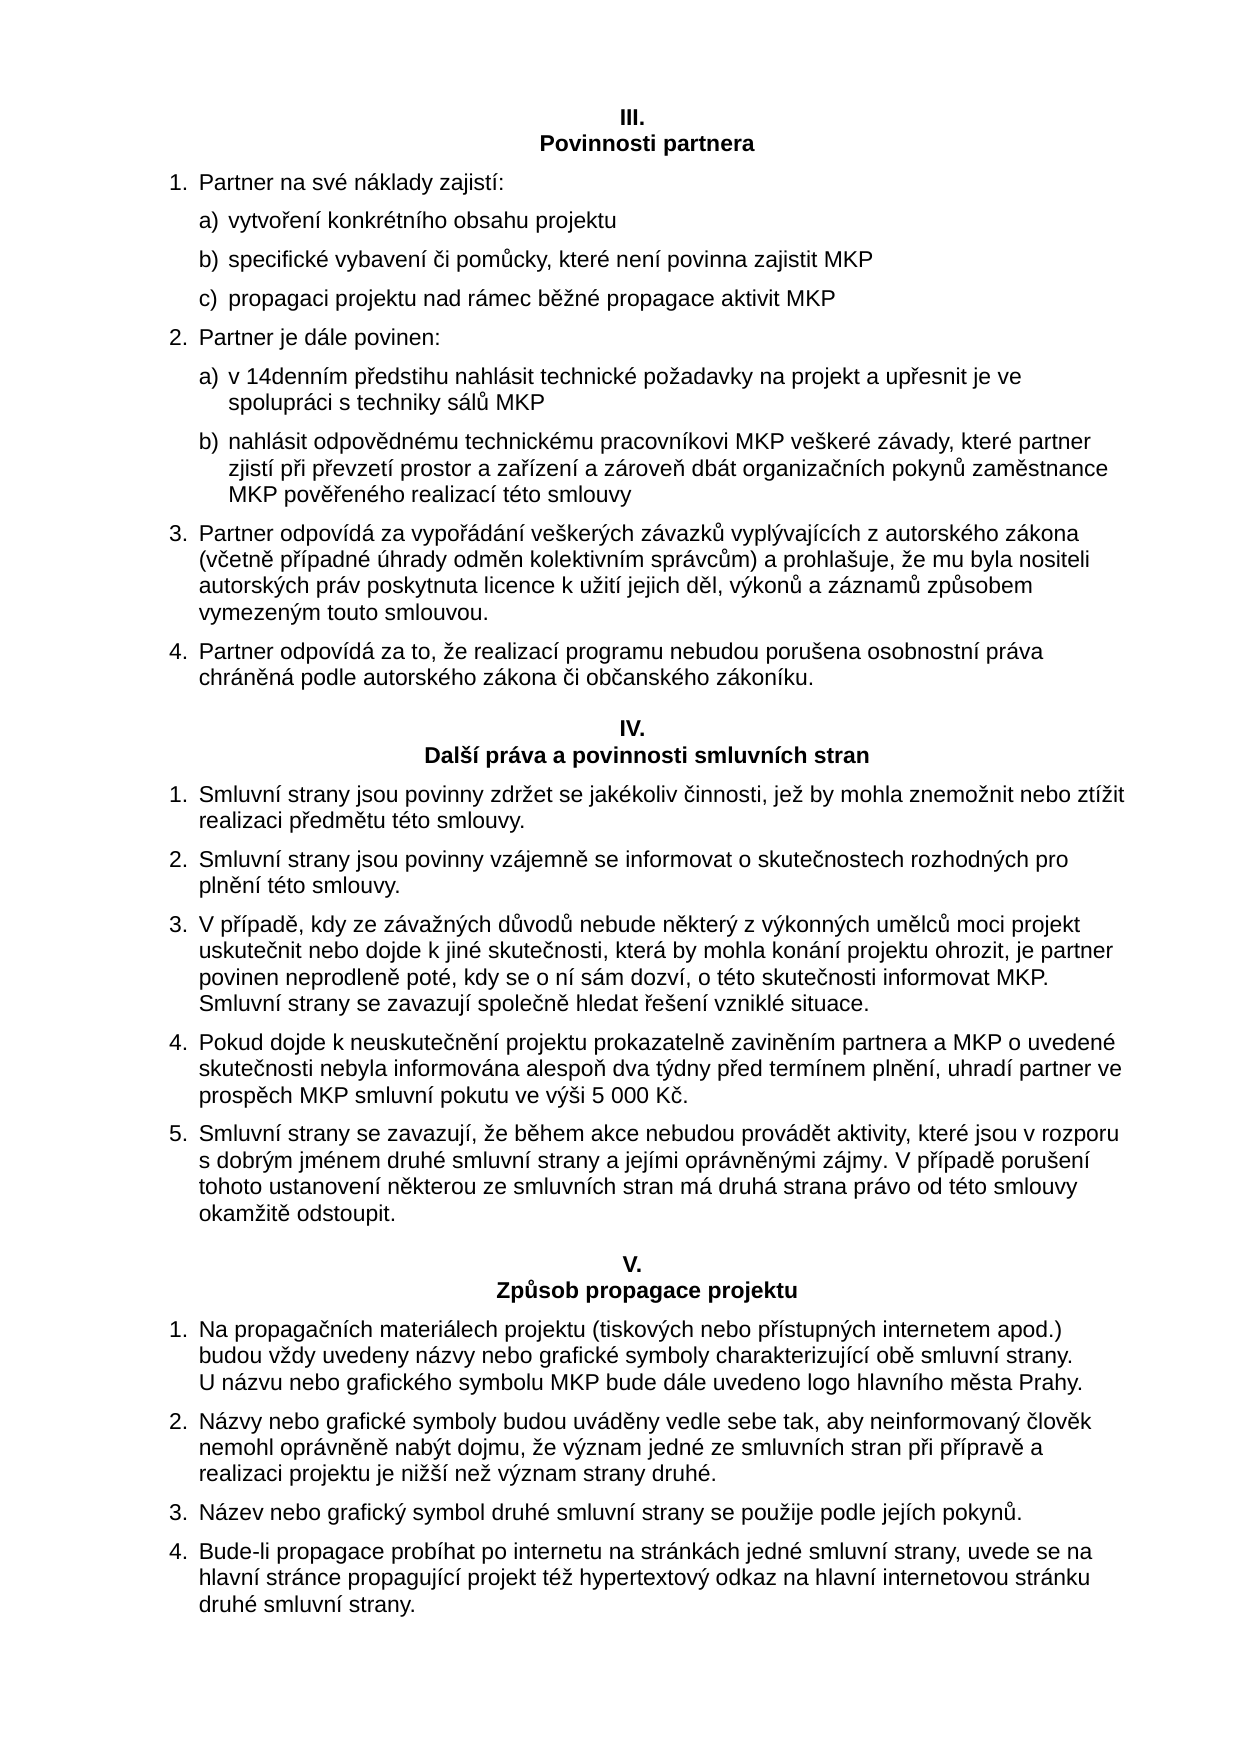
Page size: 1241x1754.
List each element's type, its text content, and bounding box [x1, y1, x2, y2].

list Na propagačních materiálech projektu (tiskových nebo přístupných internetem apod.) budou vždy uvedeny názvy nebo grafické symboly charakterizující obě smluvní strany. U názvu nebo grafického symbolu MKP bude dále uvedeno logo hlavního města Prahy. [169, 1316, 1125, 1395]
list v 14denním předstihu nahlásit technické požadavky na projekt a upřesnit je ve spolupráci s techniky sálů MKP [198, 363, 1125, 416]
list Smluvní strany se zavazují, že během akce nebudou provádět aktivity, které jsou v rozporu s dobrým jménem druhé smluvní strany a jejími oprávněnými zájmy. V případě porušení tohoto ustanovení některou ze smluvních stran má druhá strana právo od této smlouvy okamžitě odstoupit. [169, 1120, 1125, 1226]
list vytvoření konkrétního obsahu projektu [198, 207, 1125, 234]
subtitle Další práva a povinnosti smluvních stran [169, 742, 1125, 768]
list specifické vybavení či pomůcky, které není povinna zajistit MKP [198, 246, 1125, 273]
list Smluvní strany jsou povinny vzájemně se informovat o skutečnostech rozhodných pro plnění této smlouvy. [169, 846, 1125, 898]
list Partner odpovídá za vypořádání veškerých závazků vyplývajících z autorského zákona (včetně případné úhrady odměn kolektivním správcům) a prohlašuje, že mu byla nositeli autorských práv poskytnuta licence k užití jejich děl, výkonů a záznamů způsobem vymezeným touto smlouvou. [169, 520, 1125, 625]
subtitle Způsob propagace projektu [169, 1277, 1125, 1303]
list Partner na své náklady zajistí: [169, 169, 1125, 195]
list nahlásit odpovědnému technickému pracovníkovi MKP veškeré závady, které partner zjistí při převzetí prostor a zařízení a zároveň dbát organizačních pokynů zaměstnance MKP pověřeného realizací této smlouvy [198, 428, 1125, 507]
list Názvy nebo grafické symboly budou uváděny vedle sebe tak, aby neinformovaný člověk nemohl oprávněně nabýt dojmu, že význam jedné ze smluvních stran při přípravě a realizaci projektu je nižší než význam strany druhé. [169, 1408, 1125, 1487]
list propagaci projektu nad rámec běžné propagace aktivit MKP [198, 285, 1125, 312]
list V případě, kdy ze závažných důvodů nebude některý z výkonných umělců moci projekt uskutečnit nebo dojde k jiné skutečnosti, která by mohla konání projektu ohrozit, je partner povinen neprodleně poté, kdy se o ní sám dozví, o této skutečnosti informovat MKP. Smluvní strany se zavazují společně hledat řešení vzniklé situace. [169, 911, 1125, 1016]
list Bude-li propagace probíhat po internetu na stránkách jedné smluvní strany, uvede se na hlavní stránce propagující projekt též hypertextový odkaz na hlavní internetovou stránku druhé smluvní strany. [169, 1538, 1125, 1617]
list Název nebo grafický symbol druhé smluvní strany se použije podle jejích pokynů. [169, 1499, 1125, 1526]
list Pokud dojde k neuskutečnění projektu prokazatelně zaviněním partnera a MKP o uvedené skutečnosti nebyla informována alespoň dva týdny před termínem plnění, uhradí partner ve prospěch MKP smluvní pokutu ve výši 5 000 Kč. [169, 1029, 1125, 1108]
subtitle Povinnosti partnera [169, 130, 1125, 156]
list Partner odpovídá za to, že realizací programu nebudou porušena osobnostní práva chráněná podle autorského zákona či občanského zákoníku. [169, 638, 1125, 690]
list Smluvní strany jsou povinny zdržet se jakékoliv činnosti, jež by mohla znemožnit nebo ztížit realizaci předmětu této smlouvy. [169, 781, 1125, 833]
list Partner je dále povinen: [169, 324, 1125, 350]
